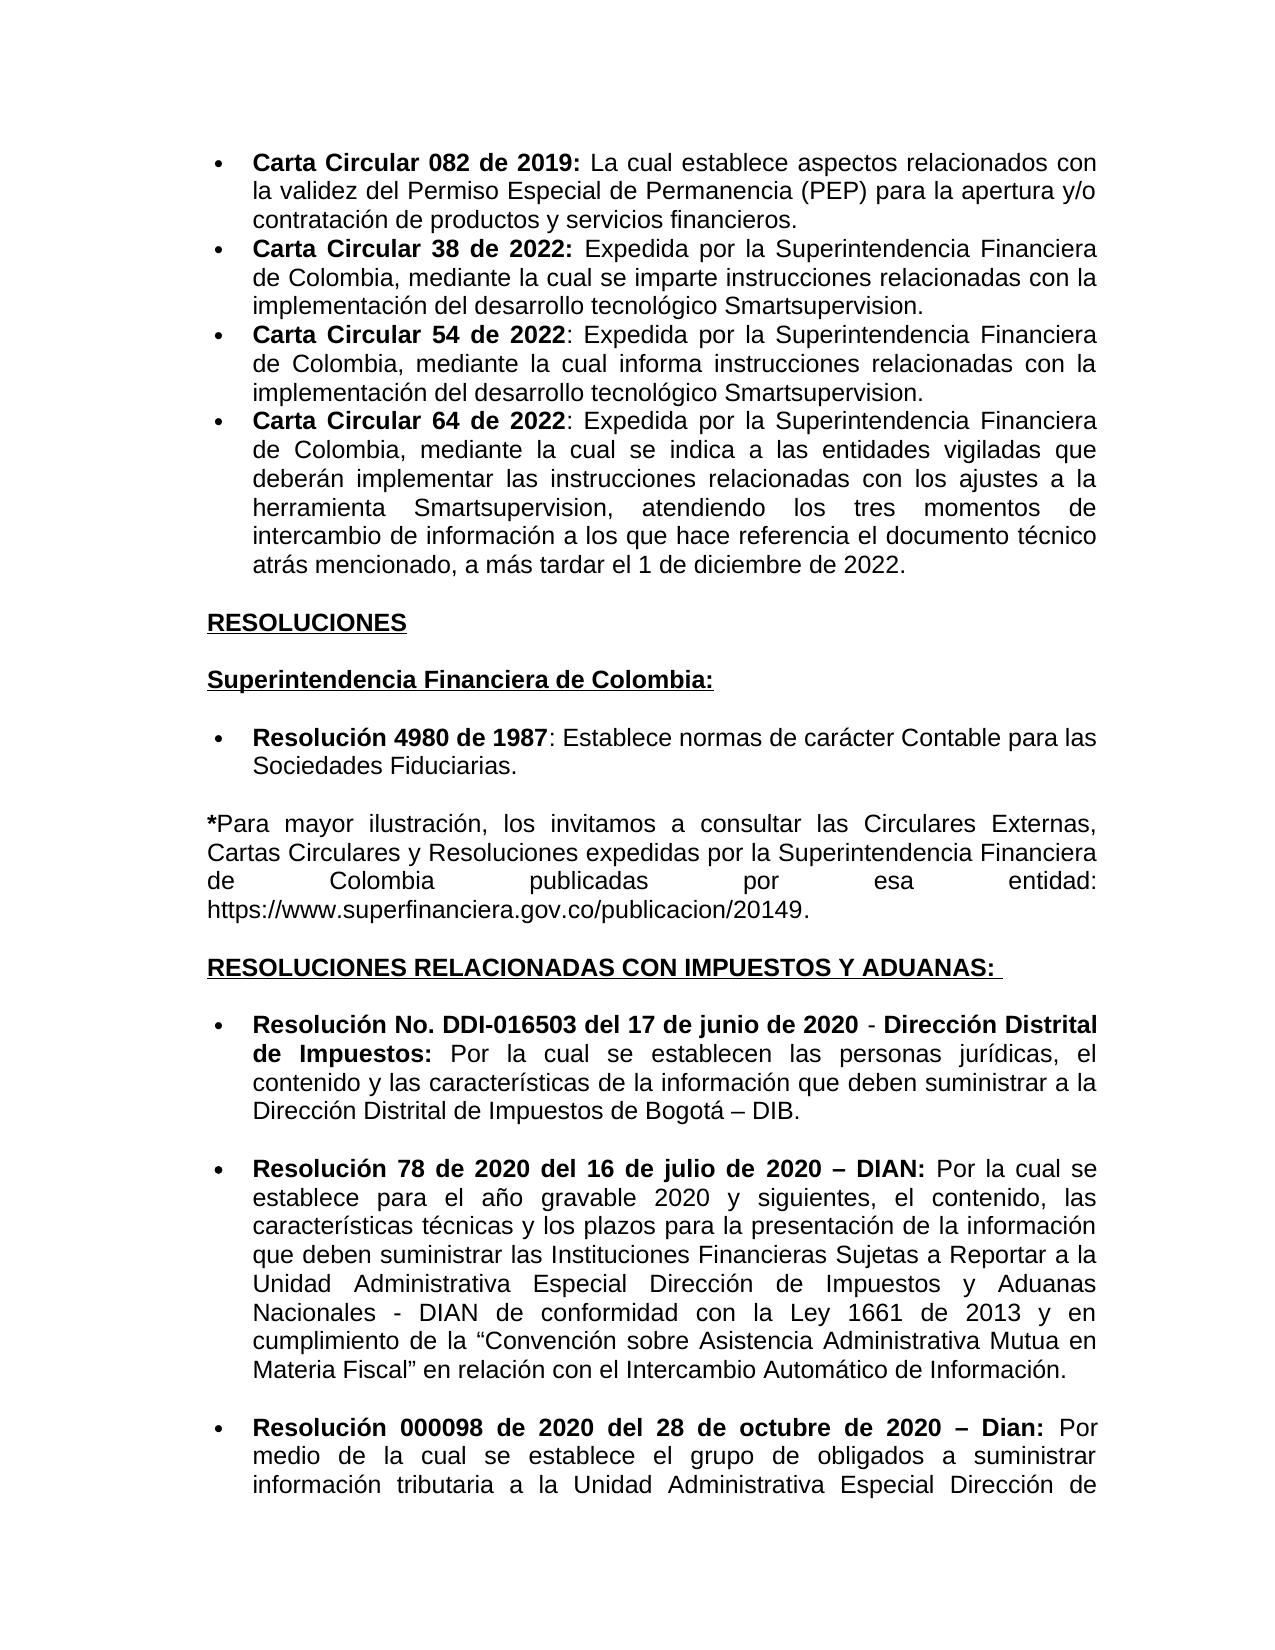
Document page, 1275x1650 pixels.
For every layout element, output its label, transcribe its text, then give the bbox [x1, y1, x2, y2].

list Carta Circular 082 de 2019: La cual establece aspectos relacionados con la validez del Permiso Especial de Permanencia (PEP) para la apertura y/o contratación de productos y servicios financieros. [215, 148, 1098, 234]
text RESOLUCIONES [207, 608, 1098, 636]
text RESOLUCIONES RELACIONADAS CON IMPUESTOS Y ADUANAS: [207, 953, 1098, 981]
list Resolución No. DDI-016503 del 17 de junio de 2020 - Dirección Distrital de Impuestos: Por la cual se establecen las personas jurídicas, el contenido y las características de la información que deben suministrar a la Dirección Distrital de Impuestos de Bogotá – DIB. [215, 1010, 1098, 1125]
list Resolución 4980 de 1987: Establece normas de carácter Contable para las Sociedades Fiduciarias. [215, 723, 1098, 780]
list Carta Circular 38 de 2022: Expedida por la Superintendencia Financiera de Colombia, mediante la cual se imparte instrucciones relacionadas con la implementación del desarrollo tecnológico Smartsupervision. [215, 234, 1098, 320]
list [215, 1413, 1098, 1499]
list Carta Circular 54 de 2022: Expedida por la Superintendencia Financiera de Colombia, mediante la cual informa instrucciones relacionadas con la implementación del desarrollo tecnológico Smartsupervision. [215, 320, 1098, 406]
text Superintendencia Financiera de Colombia: [207, 665, 1098, 694]
list Resolución 78 de 2020 del 16 de julio de 2020 – DIAN: Por la cual se establece para el año gravable 2020 y siguientes, el contenido, las características técnicas y los plazos para la presentación de la información que deben suministrar las Instituciones Financieras Sujetas a Reportar a la Unidad Administrativa Especial Dirección de Impuestos y Aduanas Nacionales - DIAN de conformidad con la Ley 1661 de 2013 y en cumplimiento de la “Convención sobre Asistencia Administrativa Mutua en Materia Fiscal” en relación con el Intercambio Automático de Información. [215, 1154, 1098, 1384]
list Carta Circular 64 de 2022: Expedida por la Superintendencia Financiera de Colombia, mediante la cual se indica a las entidades vigiladas que deberán implementar las instrucciones relacionadas con los ajustes a la herramienta Smartsupervision, atendiendo los tres momentos de intercambio de información a los que hace referencia el documento técnico atrás mencionado, a más tardar el 1 de diciembre de 2022. [215, 406, 1098, 579]
text *Para mayor ilustración, los invitamos a consultar las Circulares Externas, Cartas Circulares y Resoluciones expedidas por la Superintendencia Financiera de Colombia publicadas por esa entidad: https://www.superfinanciera.gov.co/publicacion/20149. [207, 809, 1098, 924]
